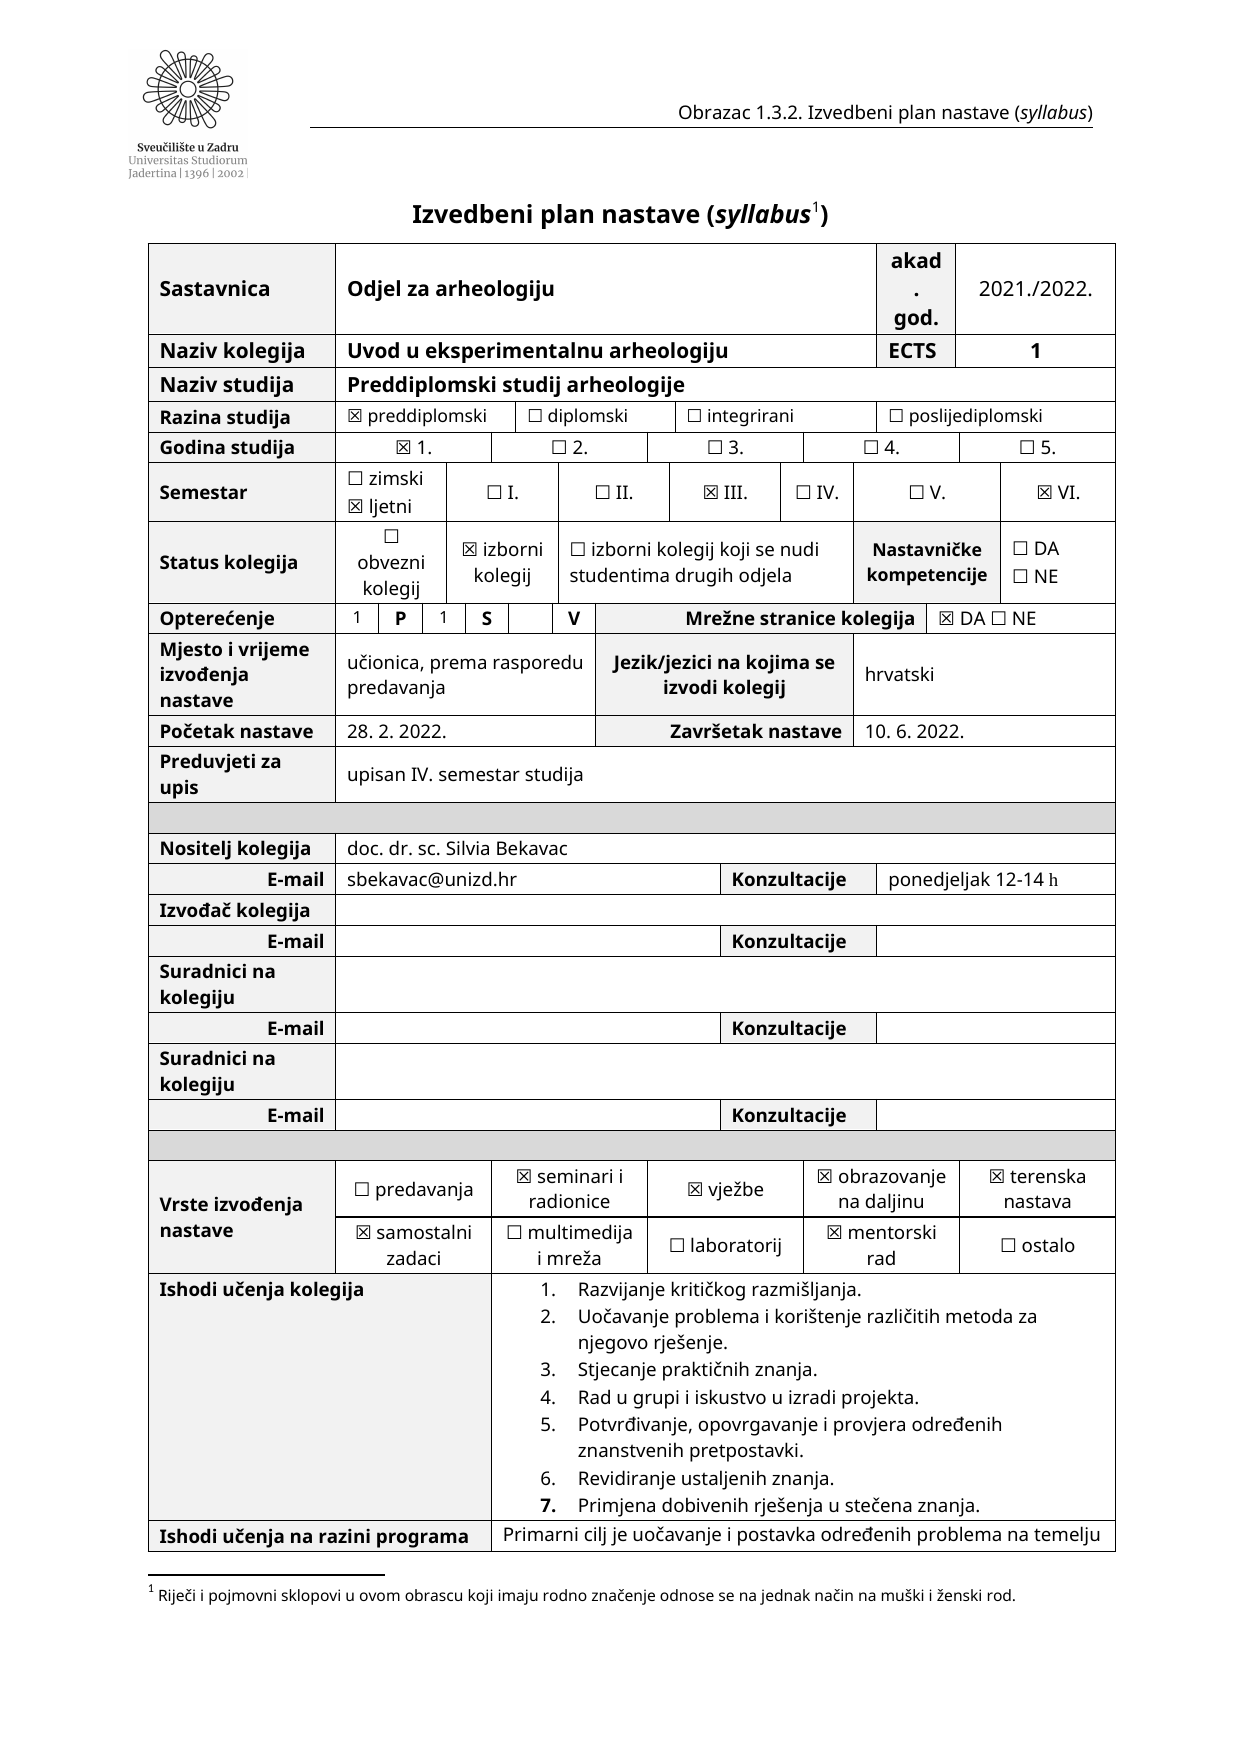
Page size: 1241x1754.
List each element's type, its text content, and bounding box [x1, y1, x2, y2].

table_header akad. god. [877, 244, 955, 333]
table_cell Konzultacije [721, 926, 876, 956]
table_cell integrirani [676, 402, 876, 432]
table_cell 1 [423, 604, 465, 633]
table_cell Nositelj kolegija [149, 834, 335, 863]
table_cell Konzultacije [721, 1100, 876, 1129]
table_cell 4. [804, 433, 959, 462]
table_cell Status kolegija [149, 522, 335, 602]
table_cell hrvatski [854, 634, 1115, 715]
table_cell Mrežne stranice kolegija [596, 604, 926, 633]
table_cell [336, 895, 1115, 925]
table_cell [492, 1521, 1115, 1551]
table_cell Mjesto i vrijeme izvođenja nastave [149, 634, 335, 715]
table_cell seminari i radionice [492, 1161, 647, 1216]
table_header Sastavnica [149, 244, 335, 333]
table_cell učionica, prema rasporedu predavanja [336, 634, 595, 715]
table_cell III. [670, 463, 780, 521]
table_cell upisan IV. semestar studija [336, 747, 1115, 802]
table_cell poslijediplomski [877, 402, 1115, 432]
table_cell [336, 1100, 720, 1129]
table_header 2021./2022. [956, 244, 1115, 333]
table_cell E-mail [149, 864, 335, 894]
table_cell obvezni kolegij [336, 522, 446, 602]
table_cell multimedija i mreža [492, 1218, 647, 1273]
table_cell vježbe [648, 1161, 803, 1216]
table_cell VI. [1001, 463, 1115, 521]
table_cell DA NE [927, 604, 1115, 633]
table_cell Razvijanje kritičkog razmišljanja. Uočavanje problema i korištenje različitih metoda za njegovo rješenje. Stjecanje praktičnih znanja. Rad u grupi i iskustvo u izradi projekta. Potvrđivanje, opovrgavanje i provjera određenih znanstvenih pretpostavki. Revidiranje ustaljenih znanja. Primjena dobivenih rješenja u stečena znanja. [492, 1274, 1115, 1520]
table_cell [877, 926, 1115, 956]
table_cell [149, 803, 1115, 833]
table_cell [877, 1100, 1115, 1129]
table_cell [877, 1013, 1115, 1042]
table_cell [149, 1131, 1115, 1160]
table_cell 28. 2. 2022. [336, 716, 595, 746]
table_cell II. [559, 463, 669, 521]
table_cell IV. [781, 463, 853, 521]
table_cell Konzultacije [721, 1013, 876, 1042]
table_cell Konzultacije [721, 864, 876, 894]
table_cell izborni kolegij [447, 522, 558, 602]
table_cell samostalni zadaci [336, 1218, 491, 1273]
table_cell Naziv kolegija [149, 335, 335, 367]
text Izvedbeni plan nastave (syllabus) [148, 196, 1093, 231]
table_cell Vrste izvođenja nastave [149, 1161, 335, 1273]
table_cell obrazovanje na daljinu [804, 1161, 959, 1216]
table_cell ostalo [960, 1218, 1115, 1273]
table_cell 10. 6. 2022. [854, 716, 1115, 746]
table_cell 1 [336, 604, 378, 633]
table_cell [336, 957, 1115, 1012]
table_cell Naziv studija [149, 368, 335, 401]
table_header Odjel za arheologiju [336, 244, 876, 333]
table_cell Jezik/jezici na kojima se izvodi kolegij [596, 634, 853, 715]
table_cell Semestar [149, 463, 335, 521]
table_cell 5. [960, 433, 1115, 462]
table_cell 1. [336, 433, 491, 462]
table_cell E-mail [149, 1100, 335, 1129]
table_cell E-mail [149, 926, 335, 956]
table_cell ECTS [877, 335, 955, 367]
table_cell Suradnici na kolegiju [149, 957, 335, 1012]
table_cell S [466, 604, 508, 633]
table_cell izborni kolegij koji se nudi studentima drugih odjela [559, 522, 853, 602]
table_cell doc. dr. sc. Silvia Bekavac [336, 834, 1115, 863]
table_cell Razina studija [149, 402, 335, 432]
table_cell [509, 604, 552, 633]
picture [128, 49, 248, 179]
table_cell terenska nastava [960, 1161, 1115, 1216]
table_cell sbekavac@unizd.hr [336, 864, 720, 894]
table_cell laboratorij [648, 1218, 803, 1273]
table_cell Godina studija [149, 433, 335, 462]
table_cell zimski ljetni [336, 463, 446, 521]
table_cell diplomski [516, 402, 675, 432]
table_cell Ishodi učenja kolegija [149, 1274, 491, 1520]
table_cell Početak nastave [149, 716, 335, 746]
table_cell predavanja [336, 1161, 491, 1216]
table_cell [336, 926, 720, 956]
table_cell 2. [492, 433, 647, 462]
table_cell Preduvjeti za upis [149, 747, 335, 802]
table_cell I. [447, 463, 558, 521]
table_cell Izvođač kolegija [149, 895, 335, 925]
table_cell P [379, 604, 422, 633]
table_cell Završetak nastave [596, 716, 853, 746]
table_cell ponedjeljak 12-14 h [877, 864, 1115, 894]
table_cell Uvod u eksperimentalnu arheologiju [336, 335, 876, 367]
table_cell preddiplomski [336, 402, 515, 432]
table_cell 1 [956, 335, 1115, 367]
table_cell E-mail [149, 1013, 335, 1042]
table_cell [336, 1044, 1115, 1099]
table_cell DA NE [1001, 522, 1115, 602]
table_cell V [553, 604, 595, 633]
table_cell Suradnici na kolegiju [149, 1044, 335, 1099]
table_cell [336, 1013, 720, 1042]
table_cell V. [854, 463, 1000, 521]
table_cell mentorski rad [804, 1218, 959, 1273]
table_cell Preddiplomski studij arheologije [336, 368, 1115, 401]
table_cell 3. [648, 433, 803, 462]
table_cell Nastavničke kompetencije [854, 522, 1000, 602]
table_cell Opterećenje [149, 604, 335, 633]
table_cell Ishodi učenja na razini programa [149, 1521, 491, 1551]
